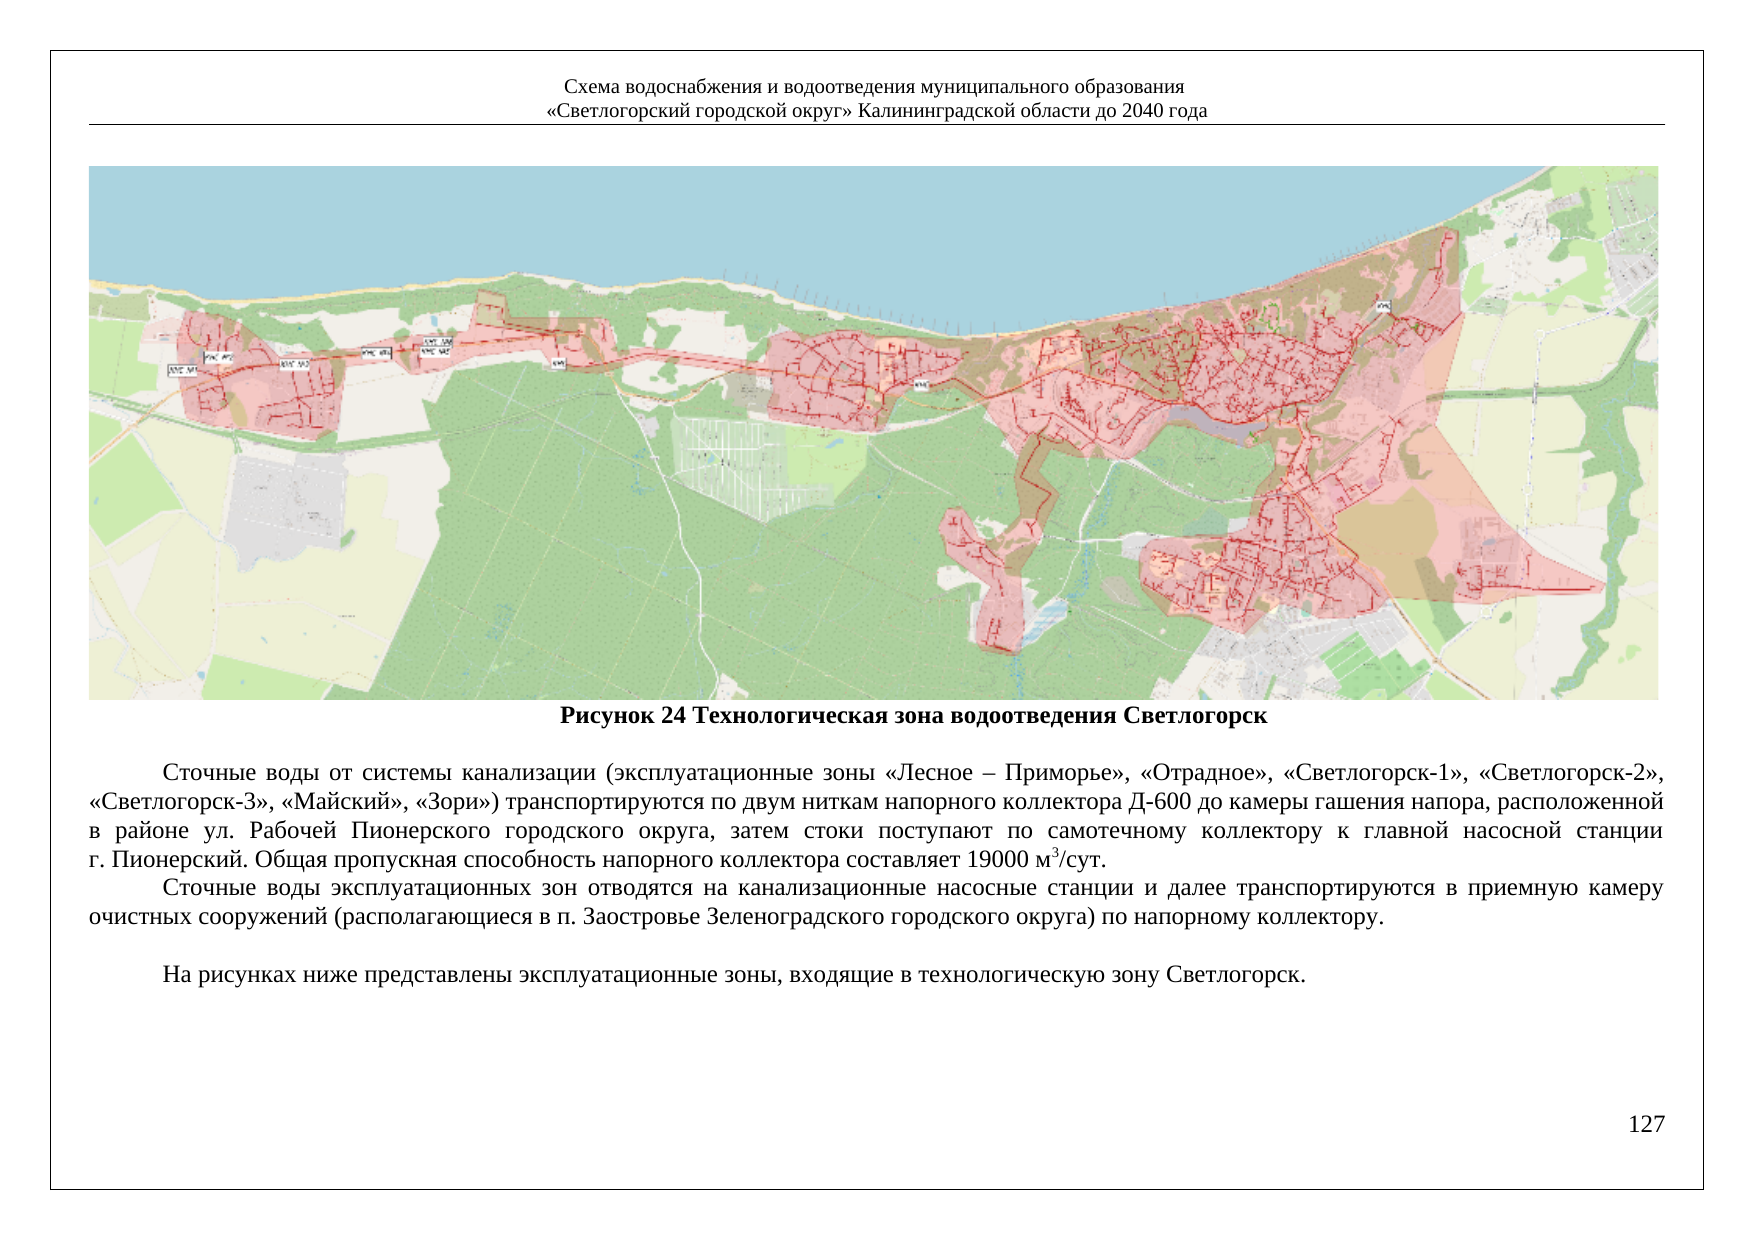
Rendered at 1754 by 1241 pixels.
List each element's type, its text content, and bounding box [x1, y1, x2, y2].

text Рисунок 24 Технологическая зона водоотведения Светлогорск [89, 700, 1665, 729]
text Сточные воды от системы канализации (эксплуатационные зоны «Лесное – Приморье», «Отрадное», «Светлогорск-1», «Светлогорск-2», «Светлогорск-3», «Майский», «Зори») транспортируются по двум ниткам напорного коллектора Д-600 до камеры гашения напора, расположенной в районе ул. Рабочей Пионерского городского округа, затем стоки поступают по самотечному коллектору к главной насосной станции г. Пионерский. Общая пропускная способность напорного коллектора составляет 19000 м3/сут. [89, 757, 1665, 872]
text На рисунках ниже представлены эксплуатационные зоны, входящие в технологическую зону Светлогорск. [89, 959, 1665, 987]
text Сточные воды эксплуатационных зон отводятся на канализационные насосные станции и далее транспортируются в приемную камеру очистных сооружений (располагающиеся в п. Заостровье Зеленоградского городского округа) по напорному коллектору. [89, 872, 1665, 930]
picture [88, 166, 1659, 700]
